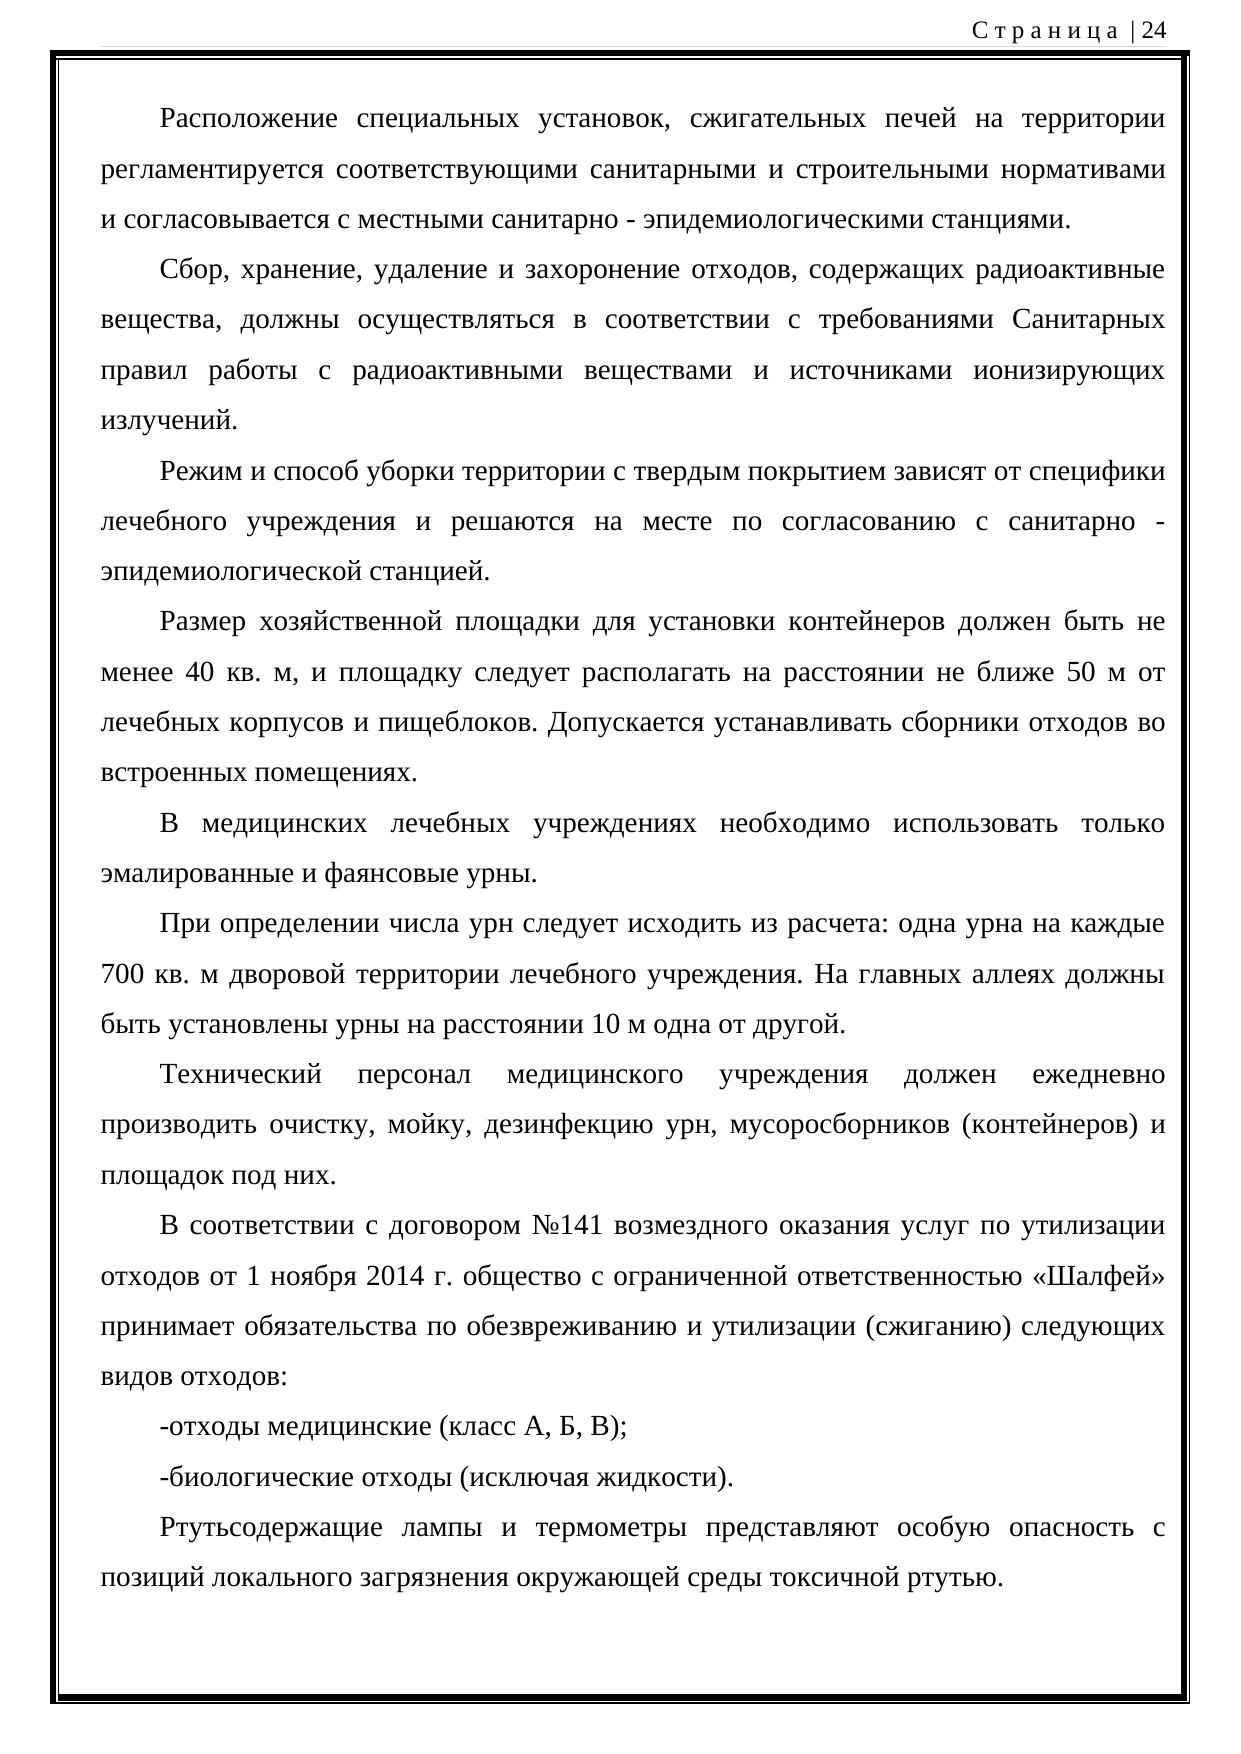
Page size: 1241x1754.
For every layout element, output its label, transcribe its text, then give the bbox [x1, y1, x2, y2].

text В медицинских лечебных учреждениях необходимо использовать только эмалированные и фаянсовые урны. [100, 805, 1166, 889]
text Сбор, хранение, удаление и захоронение отходов, содержащих радиоактивные вещества, должны осуществляться в соответствии с требованиями Санитарных правил работы с радиоактивными веществами и источниками ионизирующих излучений. [100, 251, 1166, 436]
text Размер хозяйственной площадки для установки контейнеров должен быть не менее 40 кв. м, и площадку следует располагать на расстоянии не ближе 50 м от лечебных корпусов и пищеблоков. Допускается устанавливать сборники отходов во встроенных помещениях. [100, 603, 1166, 788]
text Расположение специальных установок, сжигательных печей на территории регламентируется соответствующими санитарными и строительными нормативами и согласовывается с местными санитарно - эпидемиологическими станциями. [100, 100, 1166, 234]
text Ртутьсодержащие лампы и термометры представляют особую опасность с позиций локального загрязнения окружающей среды токсичной ртутью. [100, 1509, 1166, 1593]
text Технический персонал медицинского учреждения должен ежедневно производить очистку, мойку, дезинфекцию урн, мусоросборников (контейнеров) и площадок под них. [100, 1056, 1166, 1191]
text В соответствии с договором №141 возмездного оказания услуг по утилизации отходов от 1 ноября 2014 г. общество с ограниченной ответственностью «Шалфей» принимает обязательства по обезвреживанию и утилизации (сжиганию) следующих видов отходов: [100, 1207, 1166, 1392]
text -биологические отходы (исключая жидкости). [100, 1459, 1166, 1492]
text При определении числа урн следует исходить из расчета: одна урна на каждые 700 кв. м дворовой территории лечебного учреждения. На главных аллеях должны быть установлены урны на расстоянии 10 м одна от другой. [100, 905, 1166, 1039]
text -отходы медицинские (класс А, Б, В); [100, 1408, 1166, 1442]
text Режим и способ уборки территории с твердым покрытием зависят от специфики лечебного учреждения и решаются на месте по согласованию с санитарно - эпидемиологической станцией. [100, 453, 1166, 587]
